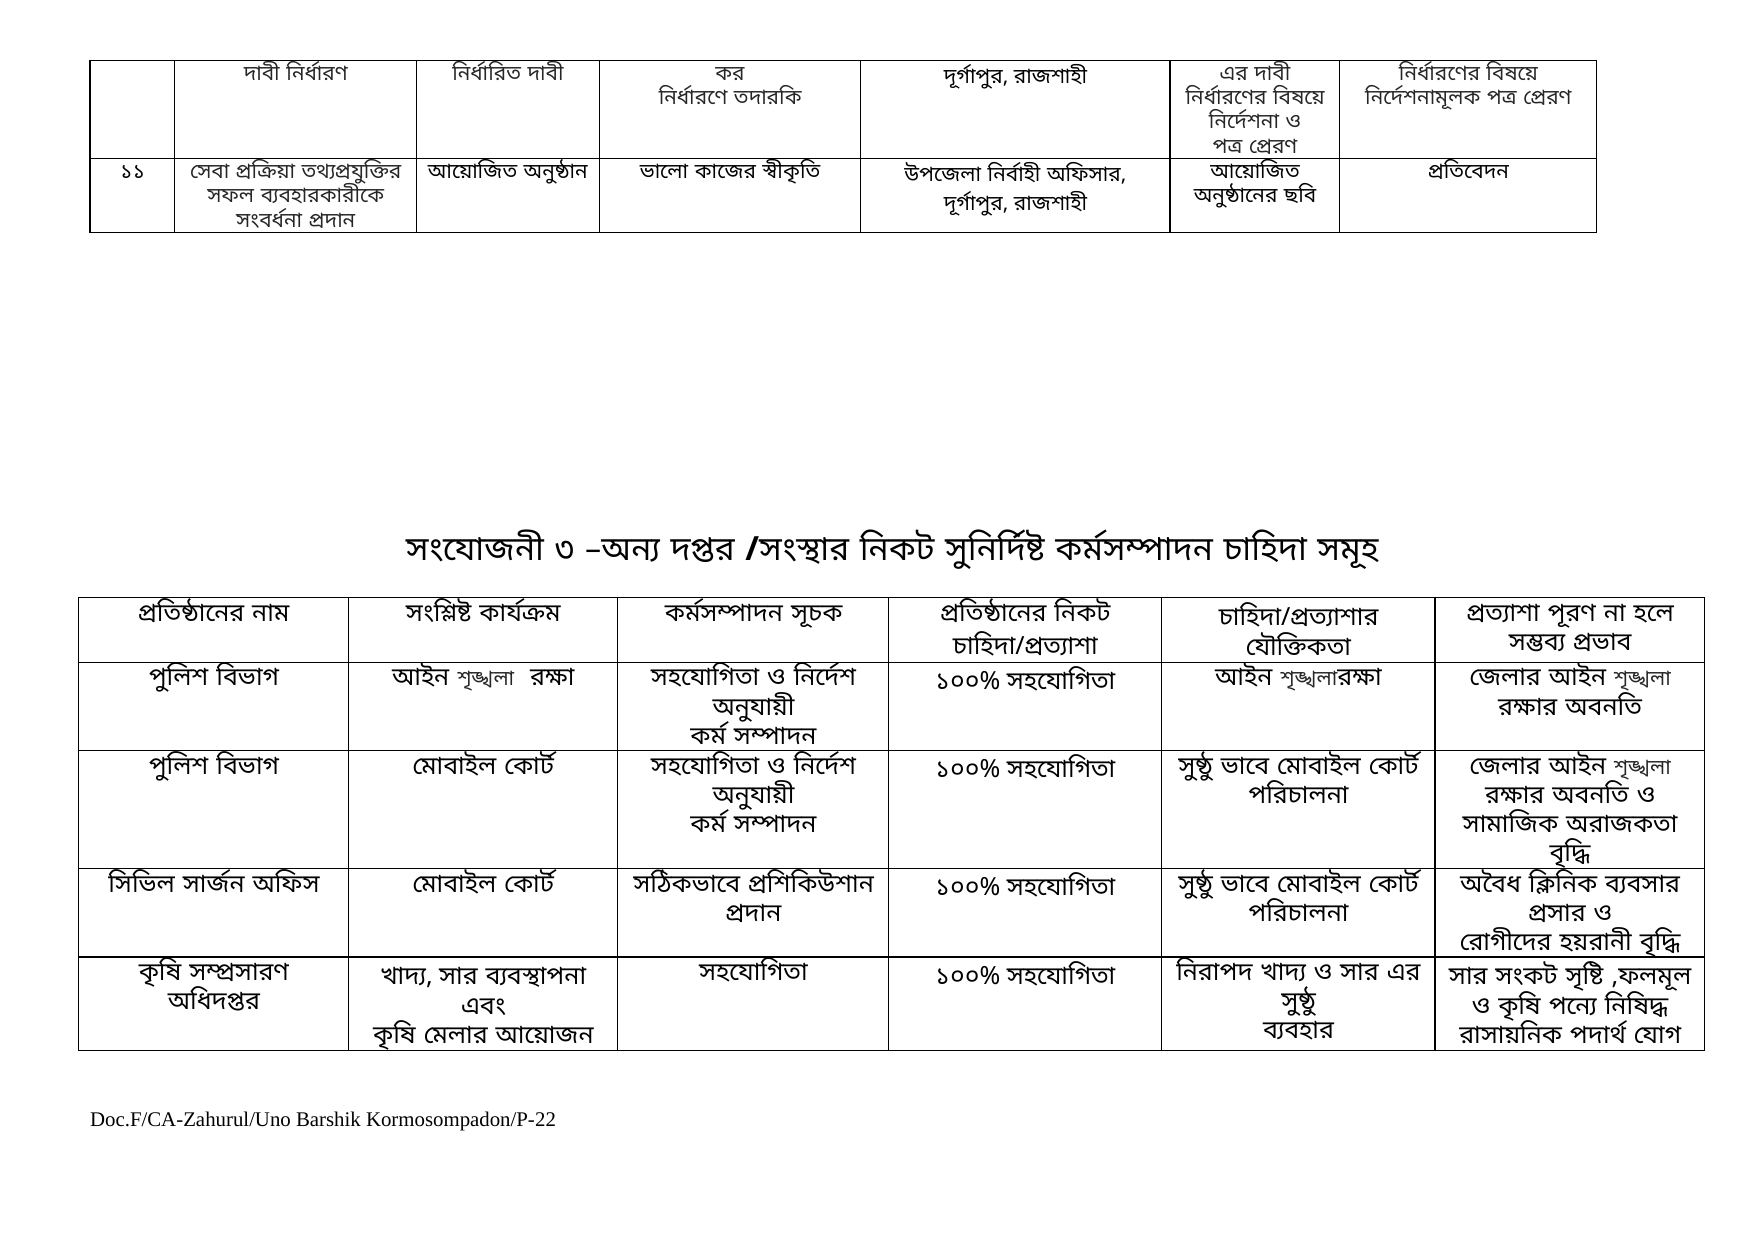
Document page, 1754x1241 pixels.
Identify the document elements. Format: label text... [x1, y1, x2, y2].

table_cell খাদ্য, সার ব্যবস্থাপনা এবং কৃষি মেলার আয়োজন [349, 958, 617, 1050]
table_cell সহযোগিতা ও নির্দেশ অনুযায়ী কর্ম সম্পাদন [618, 751, 888, 868]
table_cell অবৈধ ক্লিনিক ব্যবসার প্রসার ও রোগীদের হয়রানী বৃদ্ধি [1436, 869, 1704, 956]
table_cell সুষ্ঠু ভাবে মোবাইল কোর্ট পরিচালনা [1162, 869, 1434, 956]
table_cell জেলার আইন শৃঙ্খলা রক্ষার অবনতি ও সামাজিক অরাজকতা বৃদ্ধি [1436, 751, 1704, 868]
table_cell সিভিল সার্জন অফিস [79, 869, 348, 956]
table_cell পুলিশ বিভাগ [79, 751, 348, 868]
table_cell সেবা প্রক্রিয়া তথ্যপ্রযুক্তির সফল ব্যবহারকারীকে সংবর্ধনা প্রদান [175, 159, 416, 232]
table_cell কৃষি সম্প্রসারণ অধিদপ্তর [79, 958, 348, 1050]
table_header চাহিদা/প্রত্যাশার যৌক্তিকতা [1162, 598, 1434, 662]
table_cell উপজেলা নির্বাহী অফিসার, দূর্গাপুর, রাজশাহী [861, 159, 1169, 232]
table_cell পুলিশ বিভাগ [79, 663, 348, 750]
table_header প্রতিষ্ঠানের নিকট চাহিদা/প্রত্যাশা [889, 598, 1161, 662]
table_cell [861, 61, 1169, 158]
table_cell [175, 61, 416, 158]
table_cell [417, 61, 599, 158]
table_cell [1171, 61, 1339, 158]
table_cell সঠিকভাবে প্রশিকিউশান প্রদান [618, 869, 888, 956]
table_cell আয়োজিত অনুষ্ঠান [417, 159, 599, 232]
table_cell ১০০% সহযোগিতা [889, 751, 1161, 868]
table_cell মোবাইল কোর্ট [349, 751, 617, 868]
table_cell সুষ্ঠু ভাবে মোবাইল কোর্ট পরিচালনা [1162, 751, 1434, 868]
table_header কর্মসম্পাদন সূচক [618, 598, 888, 662]
table_cell সহযোগিতা [618, 958, 888, 1050]
table_header প্রতিষ্ঠানের নাম [79, 598, 348, 662]
table_cell আয়োজিত অনুষ্ঠানের ছবি [1171, 159, 1339, 232]
table_cell জেলার আইন শৃঙ্খলা রক্ষার অবনতি [1436, 663, 1704, 750]
table_cell ১০০% সহযোগিতা [889, 958, 1161, 1050]
table_cell নিরাপদ খাদ্য ও সার এর সুষ্ঠু ব্যবহার [1162, 958, 1434, 1050]
table_cell ১০০% সহযোগিতা [889, 663, 1161, 750]
table_cell ভালো কাজের স্বীকৃতি [600, 159, 860, 232]
table_cell ১১ [91, 159, 174, 232]
table_cell প্রতিবেদন [1340, 159, 1596, 232]
table_header প্রত্যাশা পূরণ না হলে সম্ভব্য প্রভাব [1436, 598, 1704, 662]
table_cell সার সংকট সৃষ্টি ,ফলমূল ও কৃষি পন্যে নিষিদ্ধ রাসায়নিক পদার্থ যোগ [1436, 958, 1704, 1050]
table_cell ১০ [91, 61, 174, 158]
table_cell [600, 61, 860, 158]
table_cell আইন শৃঙ্খলা রক্ষা [349, 663, 617, 750]
text সংযোজনী ৩ –অন্য দপ্তর /সংস্থার নিকট সুনির্দিষ্ট কর্মসম্পাদন চাহিদা সমূহ [90, 524, 1694, 570]
table_cell আইন শৃঙ্খলারক্ষা [1162, 663, 1434, 750]
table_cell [1340, 61, 1596, 158]
table_cell ১০০% সহযোগিতা [889, 869, 1161, 956]
table_header সংশ্লিষ্ট কার্যক্রম [349, 598, 617, 662]
table_cell মোবাইল কোর্ট [349, 869, 617, 956]
table_cell সহযোগিতা ও নির্দেশ অনুযায়ী কর্ম সম্পাদন [618, 663, 888, 750]
